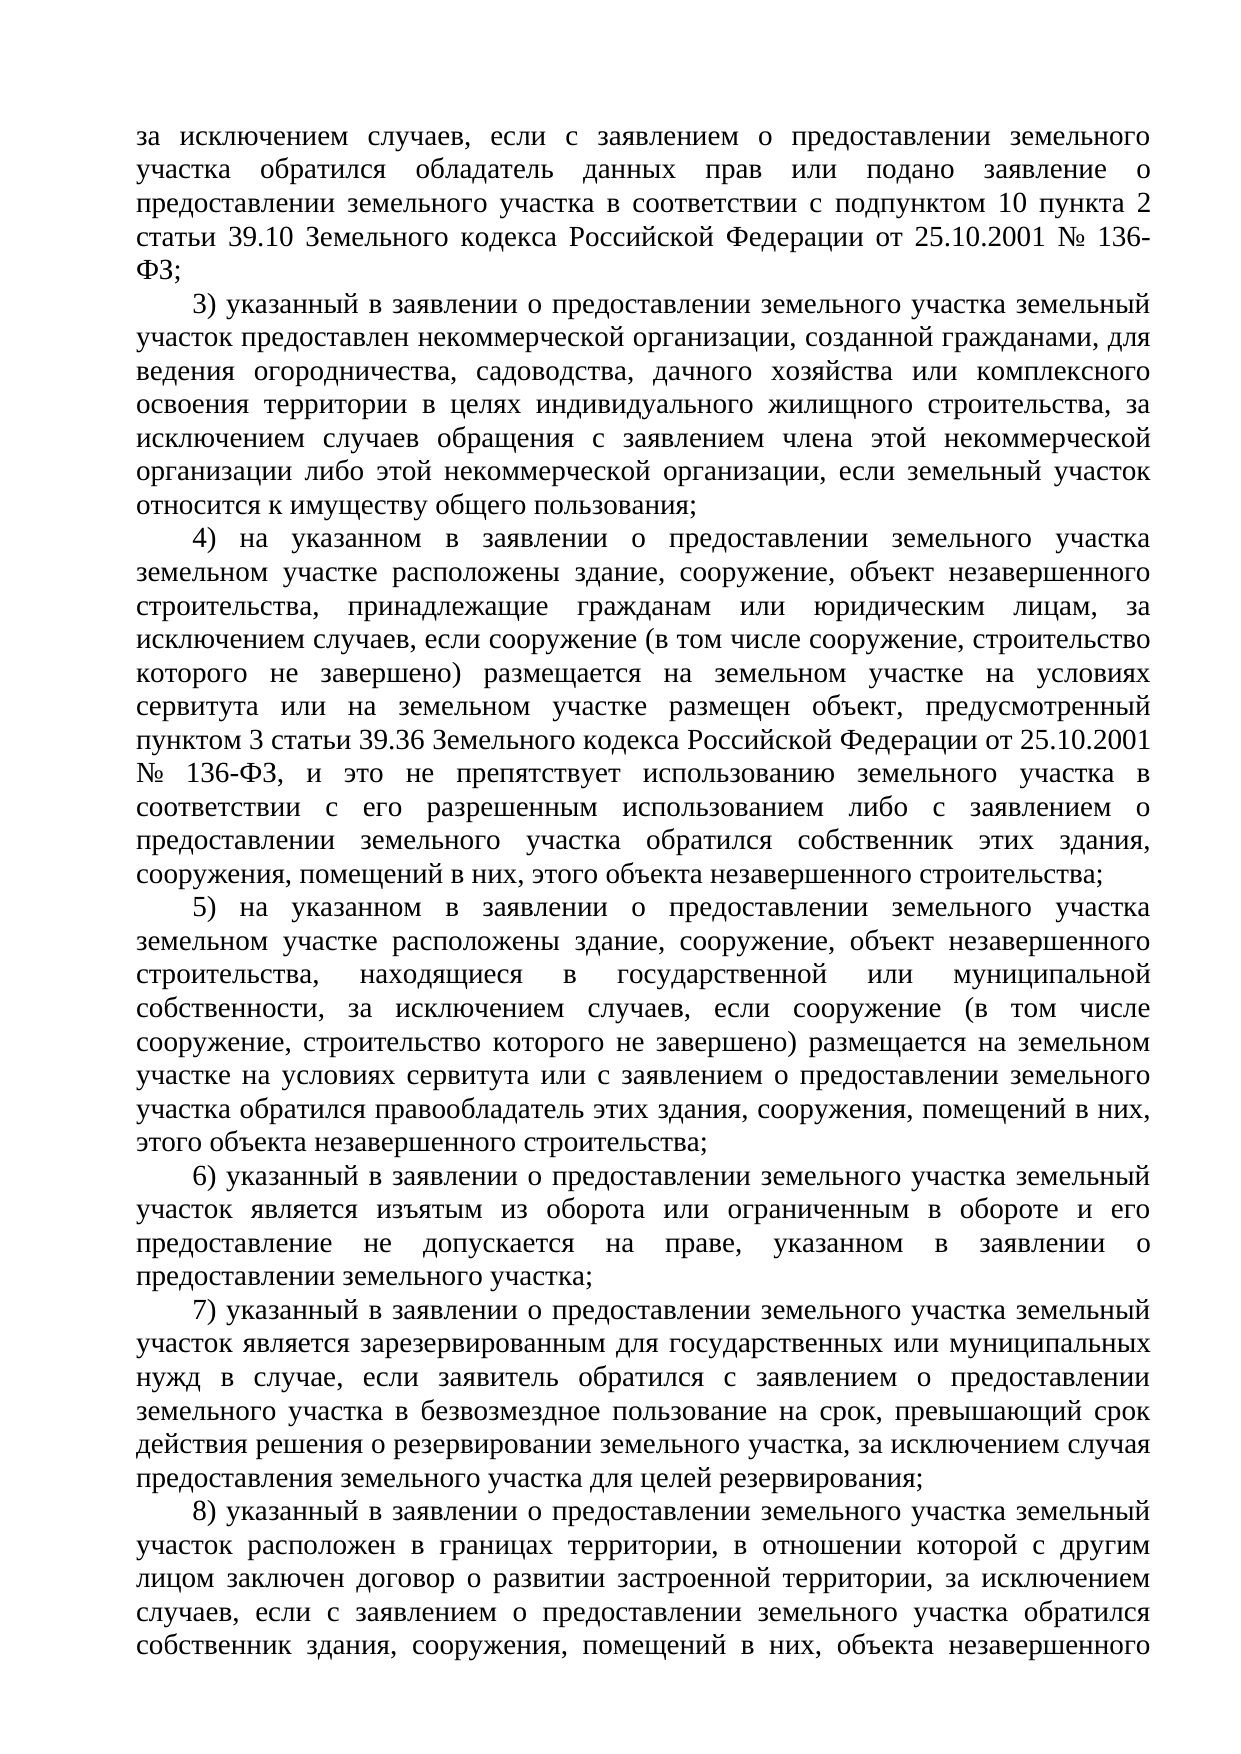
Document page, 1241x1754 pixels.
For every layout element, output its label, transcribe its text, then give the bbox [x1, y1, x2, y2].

text 5) на указанном в заявлении о предоставлении земельного участка земельном участке расположены здание, сооружение, объект незавершенного строительства, находящиеся в государственной или муниципальной собственности, за исключением случаев, если сооружение (в том числе сооружение, строительство которого не завершено) размещается на земельном участке на условиях сервитута или с заявлением о предоставлении земельного участка обратился правообладатель этих здания, сооружения, помещений в них, этого объекта незавершенного строительства; [136, 889, 1152, 1158]
text 7) указанный в заявлении о предоставлении земельного участка земельный участок является зарезервированным для государственных или муниципальных нужд в случае, если заявитель обратился с заявлением о предоставлении земельного участка в безвозмездное пользование на срок, превышающий срок действия решения о резервировании земельного участка, за исключением случая предоставления земельного участка для целей резервирования; [136, 1292, 1152, 1493]
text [136, 118, 1152, 286]
text 3) указанный в заявлении о предоставлении земельного участка земельный участок предоставлен некоммерческой организации, созданной гражданами, для ведения огородничества, садоводства, дачного хозяйства или комплексного освоения территории в целях индивидуального жилищного строительства, за исключением случаев обращения с заявлением члена этой некоммерческой организации либо этой некоммерческой организации, если земельный участок относится к имуществу общего пользования; [136, 286, 1152, 521]
text 4) на указанном в заявлении о предоставлении земельного участка земельном участке расположены здание, сооружение, объект незавершенного строительства, принадлежащие гражданам или юридическим лицам, за исключением случаев, если сооружение (в том числе сооружение, строительство которого не завершено) размещается на земельном участке на условиях сервитута или на земельном участке размещен объект, предусмотренный пунктом 3 статьи 39.36 Земельного кодекса Российской Федерации от 25.10.2001 № 136-ФЗ, и это не препятствует использованию земельного участка в соответствии с его разрешенным использованием либо с заявлением о предоставлении земельного участка обратился собственник этих здания, сооружения, помещений в них, этого объекта незавершенного строительства; [136, 521, 1152, 889]
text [136, 1493, 1152, 1661]
text 6) указанный в заявлении о предоставлении земельного участка земельный участок является изъятым из оборота или ограниченным в обороте и его предоставление не допускается на праве, указанном в заявлении о предоставлении земельного участка; [136, 1158, 1152, 1292]
